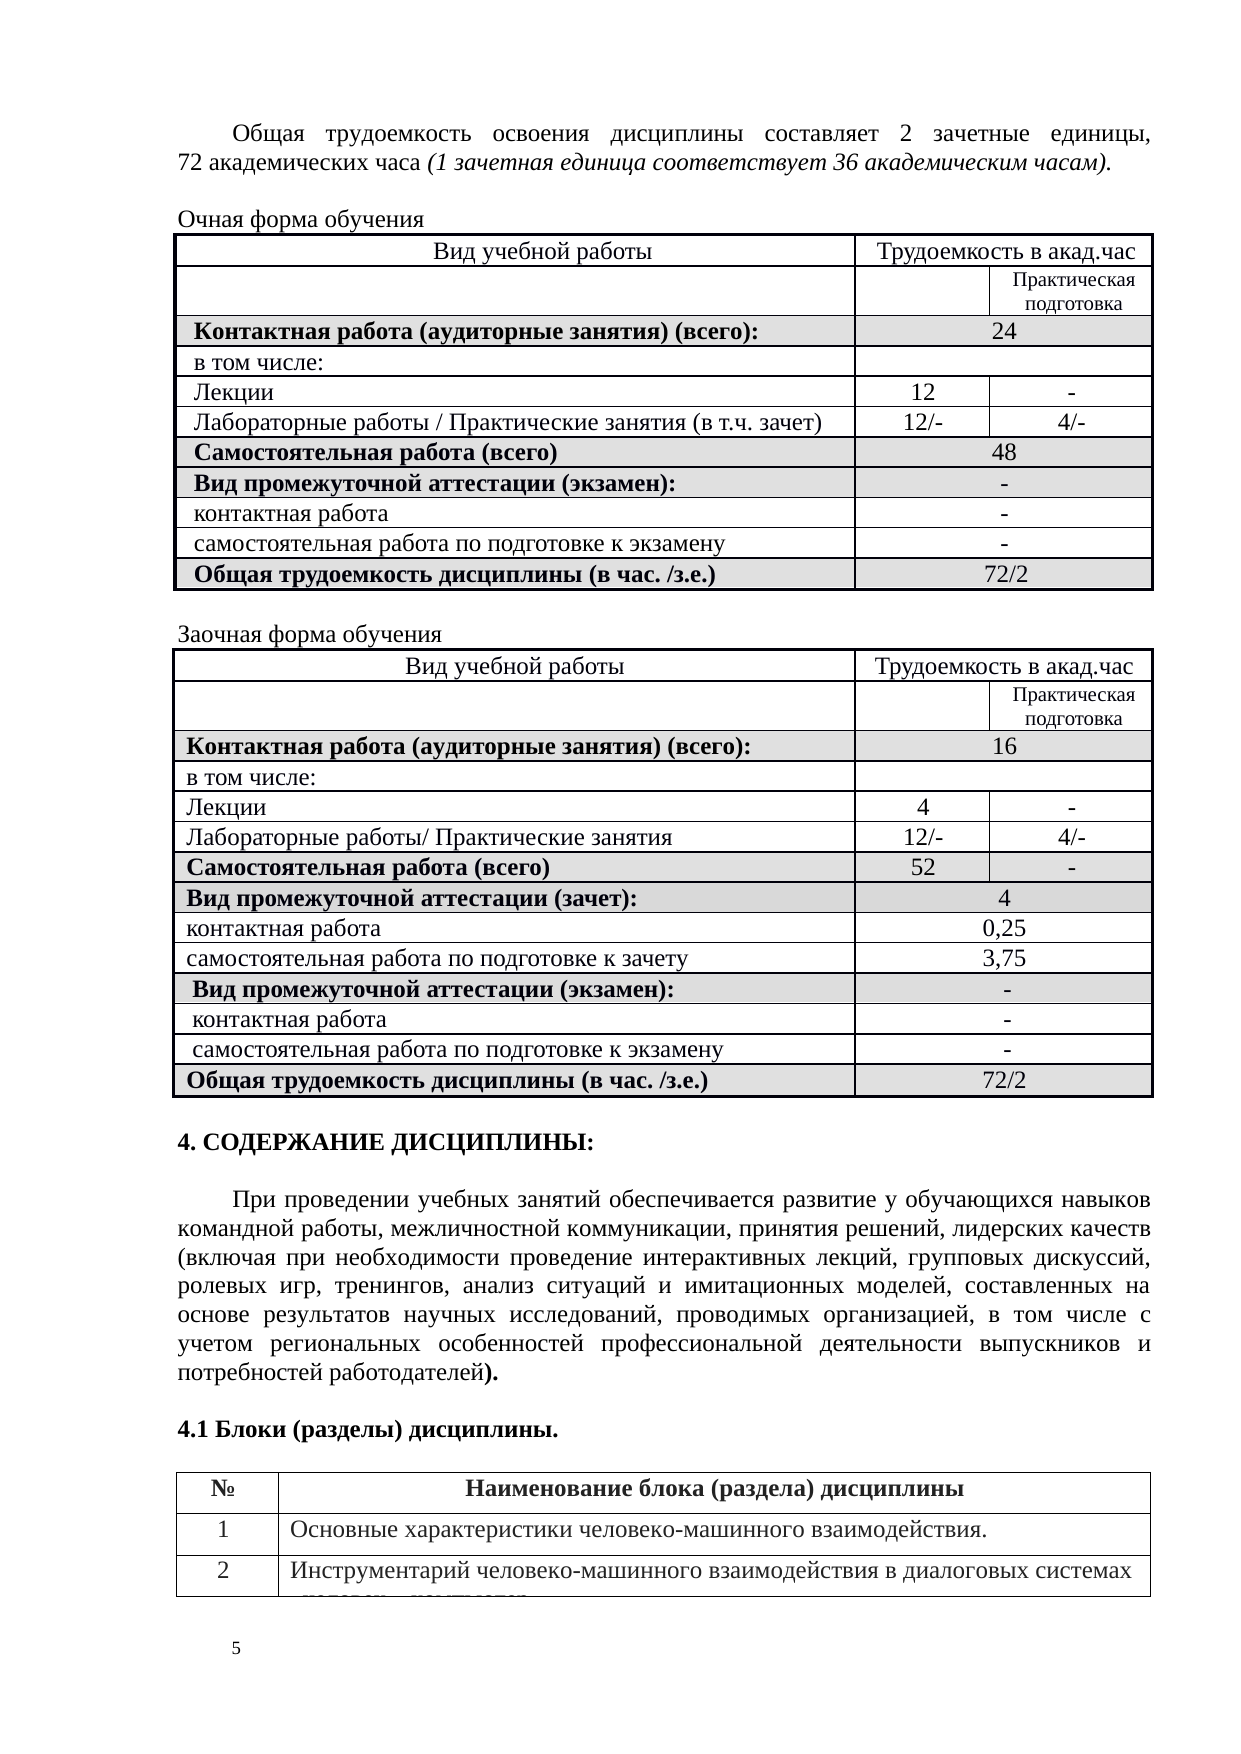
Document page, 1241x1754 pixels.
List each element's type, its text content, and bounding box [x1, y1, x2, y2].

table_cell 48 [856, 438, 1151, 466]
table_cell 0,25 [856, 913, 1151, 942]
table_cell 4/- [990, 822, 1151, 851]
table_cell Вид промежуточной аттестации (экзамен): [175, 974, 854, 1002]
table_cell Инструментарий человеко-машинного взаимодействия в диалоговых системах «человек – компьютер». [279, 1556, 1150, 1596]
table_cell 3,75 [856, 943, 1151, 972]
text Очная форма обучения [177, 204, 1152, 233]
table_cell - [856, 1004, 1151, 1033]
table_header № [177, 1473, 278, 1513]
table_cell Контактная работа (аудиторные занятия) (всего): [175, 731, 854, 760]
table_header Вид учебной работы [175, 651, 854, 680]
table_cell - [856, 974, 1151, 1002]
table_cell Практическая подготовка [990, 682, 1151, 730]
table_header Наименование блока (раздела) дисциплины [279, 1473, 1150, 1513]
table_cell Вид промежуточной аттестации (зачет): [175, 883, 854, 912]
table_cell контактная работа [177, 498, 854, 527]
table_cell в том числе: [177, 347, 854, 375]
table_header Трудоемкость в акад.час [856, 651, 1151, 680]
table_cell Контактная работа (аудиторные занятия) (всего): [177, 316, 854, 345]
text Общая трудоемкость освоения дисциплины составляет 2 зачетные единицы, 72 академических часа (1 зачетная единица соответствует 36 академическим часам). [177, 118, 1152, 176]
table_cell Лекции [177, 377, 854, 406]
table_cell 12 [856, 377, 989, 406]
table_cell [175, 682, 854, 730]
table_cell - [856, 468, 1151, 497]
table_cell Вид промежуточной аттестации (экзамен): [177, 468, 854, 497]
table_cell Самостоятельная работа (всего) [175, 853, 854, 881]
table_cell 16 [856, 731, 1151, 760]
table_cell 72/2 [856, 559, 1151, 587]
table_cell Лабораторные работы / Практические занятия (в т.ч. зачет) [177, 407, 854, 436]
table_cell Общая трудоемкость дисциплины (в час. /з.е.) [175, 1065, 854, 1095]
table_cell 72/2 [856, 1065, 1151, 1095]
table_cell Общая трудоемкость дисциплины (в час. /з.е.) [177, 559, 854, 587]
table_cell 1 [177, 1514, 278, 1554]
table_cell [856, 682, 989, 730]
table_cell Практическая подготовка [990, 267, 1151, 315]
table_cell - [990, 853, 1151, 881]
text При проведении учебных занятий обеспечивается развитие у обучающихся навыков командной работы, межличностной коммуникации, принятия решений, лидерских качеств (включая при необходимости проведение интерактивных лекций, групповых дискуссий, ролевых игр, тренингов, анализ ситуаций и имитационных моделей, составленных на основе результатов научных исследований, проводимых организацией, в том числе с учетом региональных особенностей профессиональной деятельности выпускников и потребностей работодателей). [177, 1184, 1152, 1386]
text 4.1 Блоки (разделы) дисциплины. [177, 1414, 1152, 1443]
table_cell Самостоятельная работа (всего) [177, 438, 854, 466]
table_cell 2 [177, 1556, 278, 1596]
table_cell 4 [856, 792, 989, 821]
table_header Трудоемкость в акад.час [856, 236, 1151, 265]
table_cell 12/- [856, 407, 989, 436]
table_cell [856, 347, 1151, 375]
table_header Вид учебной работы [177, 236, 854, 265]
table_cell 4/- [990, 407, 1151, 436]
table_cell [856, 762, 1151, 790]
table_cell - [990, 377, 1151, 406]
text 4. СОДЕРЖАНИЕ ДИСЦИПЛИНЫ: [177, 1127, 1152, 1156]
table_cell [177, 267, 854, 315]
table_cell 24 [856, 316, 1151, 345]
table_cell - [856, 498, 1151, 527]
table_cell [856, 267, 989, 315]
text Заочная форма обучения [177, 619, 1152, 648]
table_cell контактная работа [175, 1004, 854, 1033]
table_cell Лекции [175, 792, 854, 821]
table_cell самостоятельная работа по подготовке к экзамену [175, 1035, 854, 1063]
table_cell 12/- [856, 822, 989, 851]
table_cell Основные характеристики человеко-машинного взаимодействия. [279, 1514, 1150, 1554]
table_cell самостоятельная работа по подготовке к экзамену [177, 528, 854, 557]
table_cell 52 [856, 853, 989, 881]
table_cell Лабораторные работы/ Практические занятия [175, 822, 854, 851]
table_cell - [990, 792, 1151, 821]
table_cell контактная работа [175, 913, 854, 942]
table_cell - [856, 528, 1151, 557]
table_cell самостоятельная работа по подготовке к зачету [175, 943, 854, 972]
table_cell - [856, 1035, 1151, 1063]
table_cell 4 [856, 883, 1151, 912]
table_cell в том числе: [175, 762, 854, 790]
